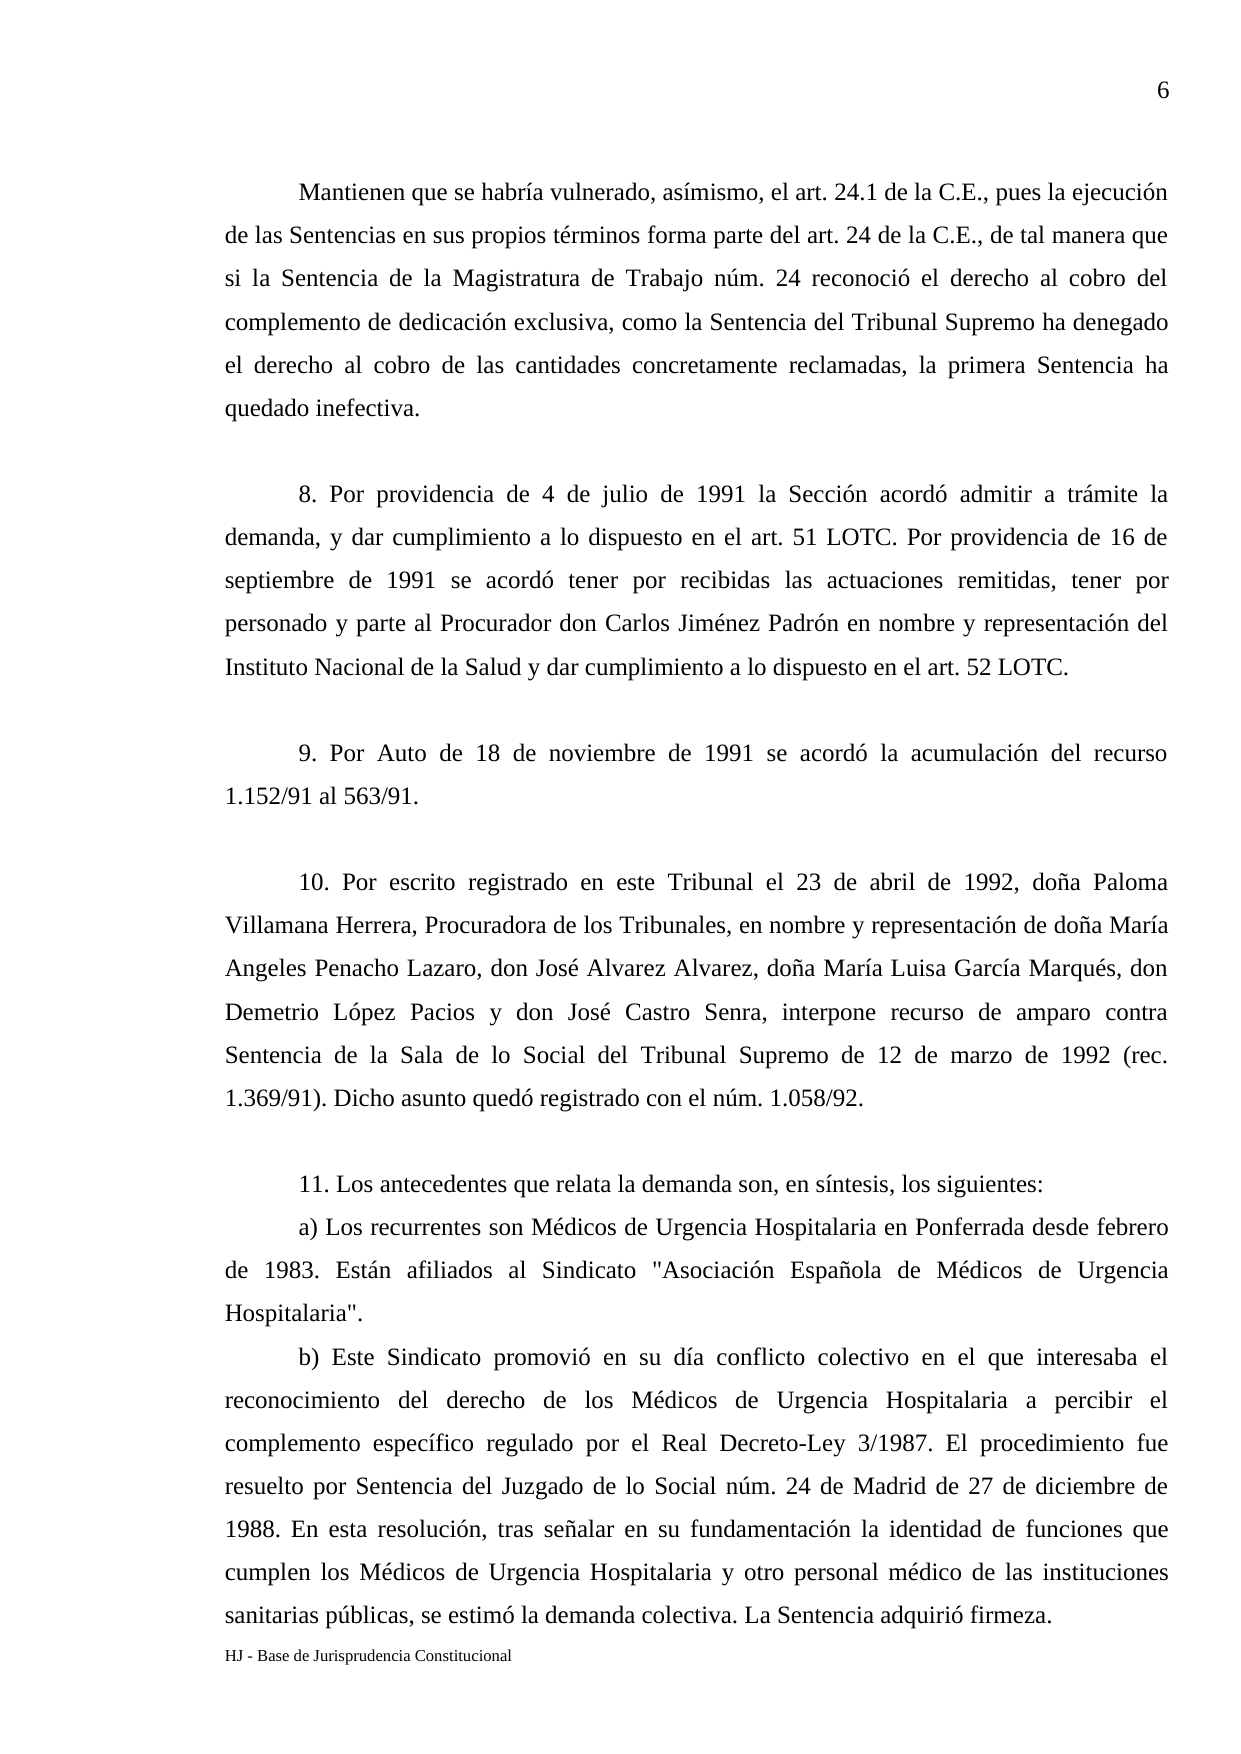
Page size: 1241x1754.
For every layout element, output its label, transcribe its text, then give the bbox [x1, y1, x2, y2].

text Mantienen que se habría vulnerado, asímismo, el art. 24.1 de la C.E., pues la ejecución de las Sentencias en sus propios términos forma parte del art. 24 de la C.E., de tal manera que si la Sentencia de la Magistratura de Trabajo núm. 24 reconoció el derecho al cobro del complemento de dedicación exclusiva, como la Sentencia del Tribunal Supremo ha denegado el derecho al cobro de las cantidades concretamente reclamadas, la primera Sentencia ha quedado inefectiva. [224, 177, 1169, 422]
text 11. Los antecedentes que relata la demanda son, en síntesis, los siguientes: [224, 1169, 1169, 1198]
text a) Los recurrentes son Médicos de Urgencia Hospitalaria en Ponferrada desde febrero de 1983. Están afiliados al Sindicato "Asociación Española de Médicos de Urgencia Hospitalaria". [224, 1212, 1169, 1327]
text b) Este Sindicato promovió en su día conflicto colectivo en el que interesaba el reconocimiento del derecho de los Médicos de Urgencia Hospitalaria a percibir el complemento específico regulado por el Real Decreto-Ley 3/1987. El procedimiento fue resuelto por Sentencia del Juzgado de lo Social núm. 24 de Madrid de 27 de diciembre de 1988. En esta resolución, tras señalar en su fundamentación la identidad de funciones que cumplen los Médicos de Urgencia Hospitalaria y otro personal médico de las instituciones sanitarias públicas, se estimó la demanda colectiva. La Sentencia adquirió firmeza. [224, 1342, 1169, 1629]
text 8. Por providencia de 4 de julio de 1991 la Sección acordó admitir a trámite la demanda, y dar cumplimiento a lo dispuesto en el art. 51 LOTC. Por providencia de 16 de septiembre de 1991 se acordó tener por recibidas las actuaciones remitidas, tener por personado y parte al Procurador don Carlos Jiménez Padrón en nombre y representación del Instituto Nacional de la Salud y dar cumplimiento a lo dispuesto en el art. 52 LOTC. [224, 479, 1169, 680]
text 9. Por Auto de 18 de noviembre de 1991 se acordó la acumulación del recurso 1.152/91 al 563/91. [224, 738, 1169, 810]
text 10. Por escrito registrado en este Tribunal el 23 de abril de 1992, doña Paloma Villamana Herrera, Procuradora de los Tribunales, en nombre y representación de doña María Angeles Penacho Lazaro, don José Alvarez Alvarez, doña María Luisa García Marqués, don Demetrio López Pacios y don José Castro Senra, interpone recurso de amparo contra Sentencia de la Sala de lo Social del Tribunal Supremo de 12 de marzo de 1992 (rec. 1.369/91). Dicho asunto quedó registrado con el núm. 1.058/92. [224, 867, 1169, 1112]
